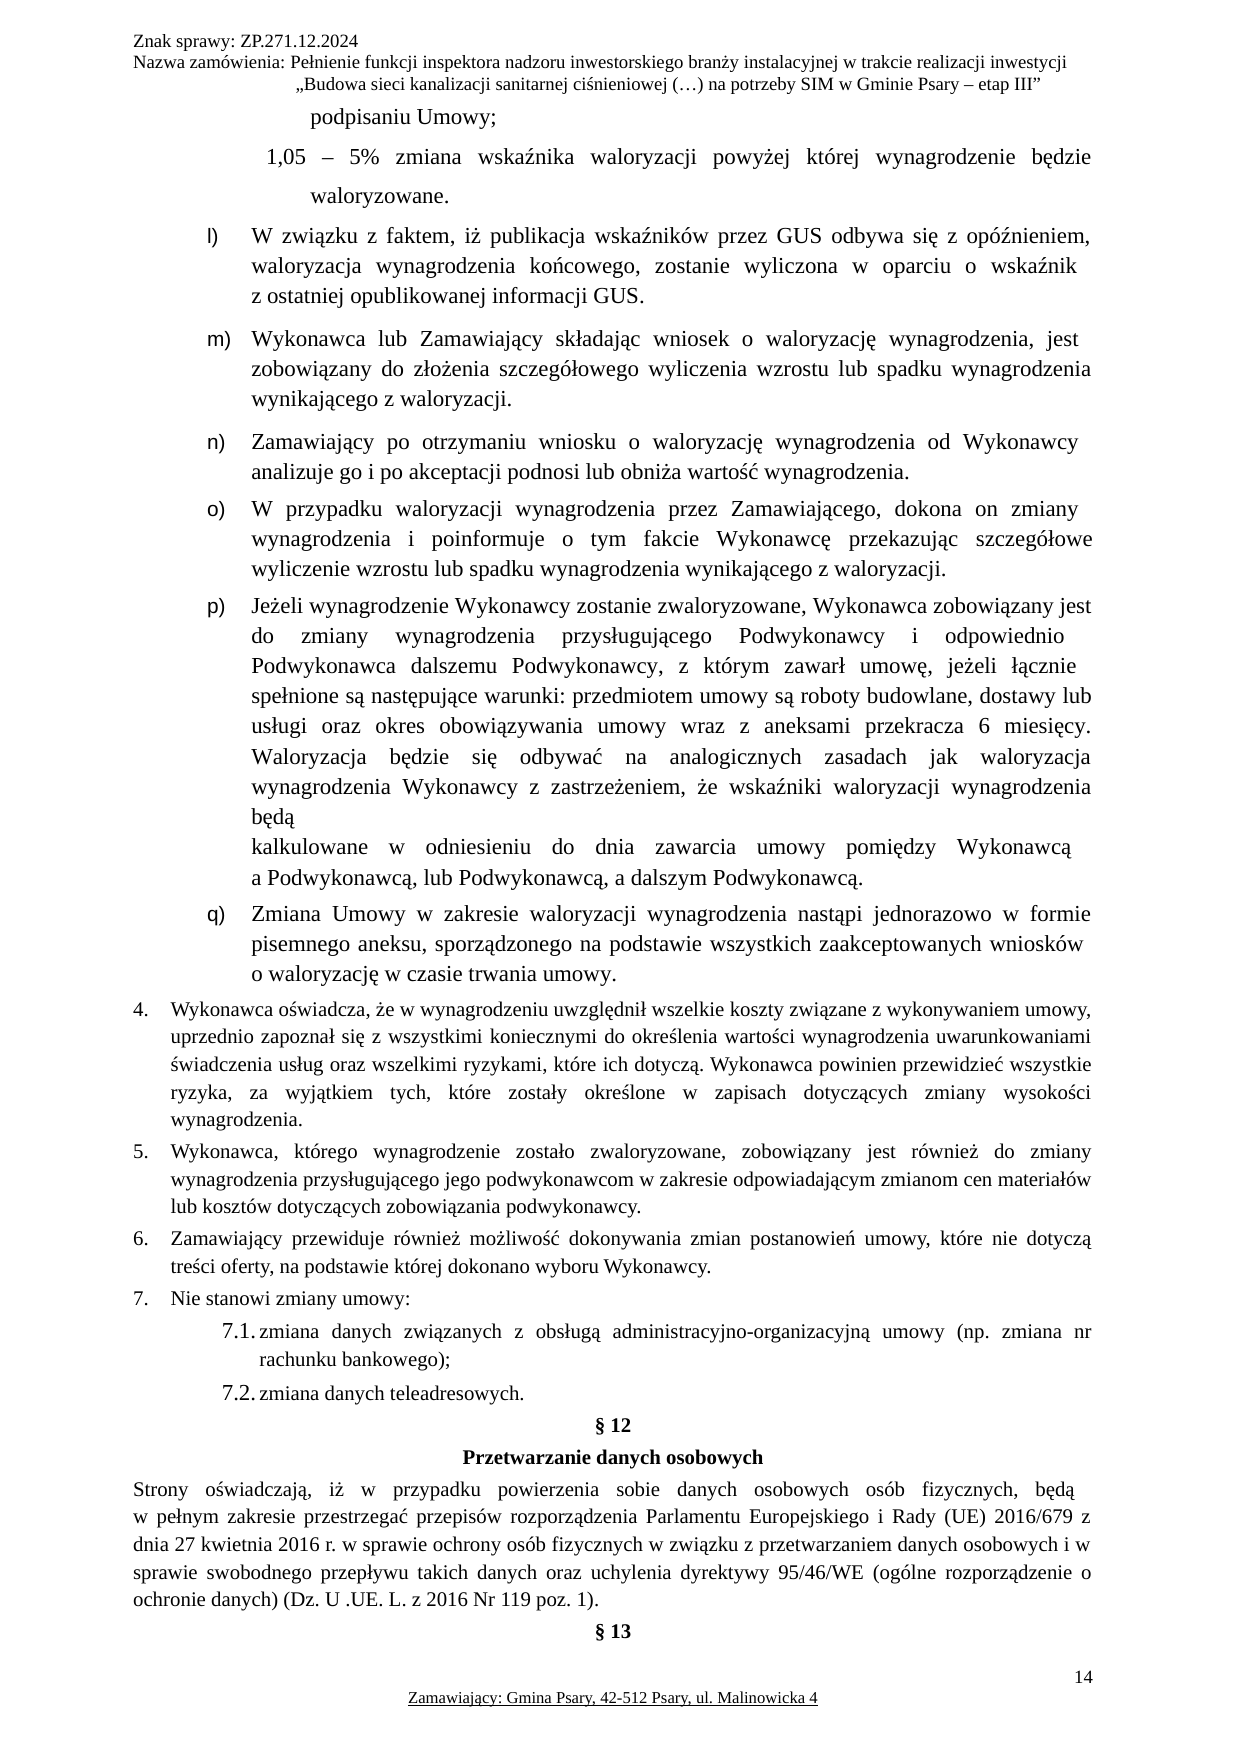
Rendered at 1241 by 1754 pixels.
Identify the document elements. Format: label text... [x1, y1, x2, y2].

list W przypadku waloryzacji wynagrodzenia przez Zamawiającego, dokona on zmiany wynagrodzenia i poinformuje o tym fakcie Wykonawcę przekazując szczegółowe wyliczenie wzrostu lub spadku wynagrodzenia wynikającego z waloryzacji. [207, 495, 1093, 582]
text § 12 [133, 1413, 1093, 1437]
list Wykonawca oświadcza, że w wynagrodzeniu uwzględnił wszelkie koszty związane z wykonywaniem umowy, uprzednio zapoznał się z wszystkimi koniecznymi do określenia wartości wynagrodzenia uwarunkowaniami świadczenia usług oraz wszelkimi ryzykami, które ich dotyczą. Wykonawca powinien przewidzieć wszystkie ryzyka, za wyjątkiem tych, które zostały określone w zapisach dotyczących zmiany wysokości wynagrodzenia. [133, 997, 1093, 1131]
list Wykonawca lub Zamawiający składając wniosek o waloryzację wynagrodzenia, jest zobowiązany do złożenia szczegółowego wyliczenia wzrostu lub spadku wynagrodzenia wynikającego z waloryzacji. [207, 325, 1093, 412]
text Strony oświadczają, iż w przypadku powierzenia sobie danych osobowych osób fizycznych, będą w pełnym zakresie przestrzegać przepisów rozporządzenia Parlamentu Europejskiego i Rady (UE) 2016/679 z dnia 27 kwietnia 2016 r. w sprawie ochrony osób fizycznych w związku z przetwarzaniem danych osobowych i w sprawie swobodnego przepływu takich danych oraz uchylenia dyrektywy 95/46/WE (ogólne rozporządzenie o ochronie danych) (Dz. U .UE. L. z 2016 Nr 119 poz. 1). [133, 1477, 1093, 1611]
text § 13 [133, 1619, 1093, 1643]
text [266, 103, 1093, 130]
list Wykonawca, którego wynagrodzenie zostało zwaloryzowane, zobowiązany jest również do zmiany wynagrodzenia przysługującego jego podwykonawcom w zakresie odpowiadającym zmianom cen materiałów lub kosztów dotyczących zobowiązania podwykonawcy. [133, 1139, 1093, 1218]
list Jeżeli wynagrodzenie Wykonawcy zostanie zwaloryzowane, Wykonawca zobowiązany jest do zmiany wynagrodzenia przysługującego Podwykonawcy i odpowiednio Podwykonawca dalszemu Podwykonawcy, z którym zawarł umowę, jeżeli łącznie spełnione są następujące warunki: przedmiotem umowy są roboty budowlane, dostawy lub usługi oraz okres obowiązywania umowy wraz z aneksami przekracza 6 miesięcy. Waloryzacja będzie się odbywać na analogicznych zasadach jak waloryzacja wynagrodzenia Wykonawcy z zastrzeżeniem, że wskaźniki waloryzacji wynagrodzenia będą kalkulowane w odniesieniu do dnia zawarcia umowy pomiędzy Wykonawcą a Podwykonawcą, lub Podwykonawcą, a dalszym Podwykonawcą. [207, 592, 1093, 890]
text 1,05 – 5% zmiana wskaźnika waloryzacji powyżej której wynagrodzenie będzie waloryzowane. [266, 143, 1093, 209]
list Nie stanowi zmiany umowy: [133, 1285, 1093, 1309]
list zmiana danych teleadresowych. [222, 1379, 1093, 1405]
list Zamawiający po otrzymaniu wniosku o waloryzację wynagrodzenia od Wykonawcy analizuje go i po akceptacji podnosi lub obniża wartość wynagrodzenia. [207, 428, 1093, 485]
text Przetwarzanie danych osobowych [133, 1445, 1093, 1469]
list Zamawiający przewiduje również możliwość dokonywania zmian postanowień umowy, które nie dotyczą treści oferty, na podstawie której dokonano wyboru Wykonawcy. [133, 1226, 1093, 1278]
list W związku z faktem, iż publikacja wskaźników przez GUS odbywa się z opóźnieniem, waloryzacja wynagrodzenia końcowego, zostanie wyliczona w oparciu o wskaźnik z ostatniej opublikowanej informacji GUS. [207, 222, 1093, 309]
list zmiana danych związanych z obsługą administracyjno-organizacyjną umowy (np. zmiana nr rachunku bankowego); [222, 1317, 1093, 1371]
list Zmiana Umowy w zakresie waloryzacji wynagrodzenia nastąpi jednorazowo w formie pisemnego aneksu, sporządzonego na podstawie wszystkich zaakceptowanych wniosków o waloryzację w czasie trwania umowy. [207, 900, 1093, 987]
